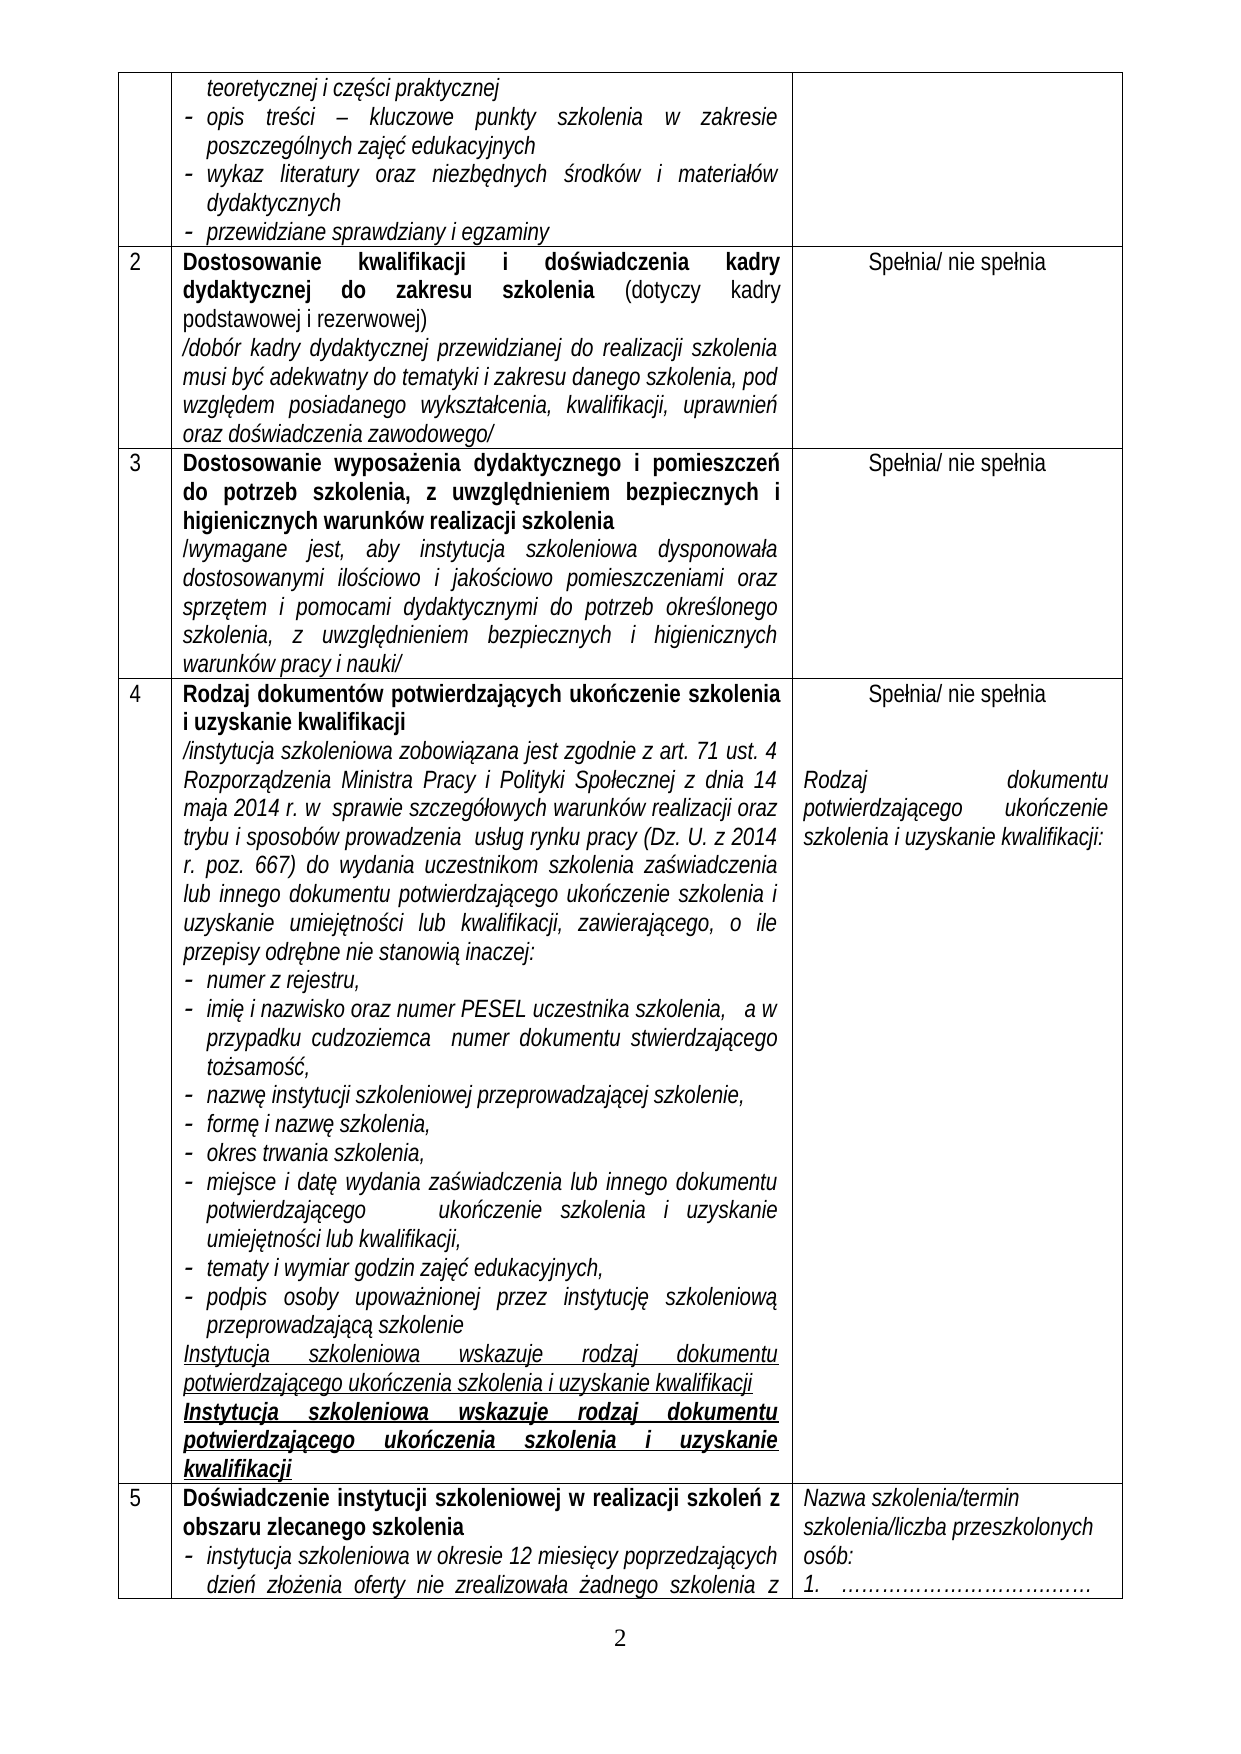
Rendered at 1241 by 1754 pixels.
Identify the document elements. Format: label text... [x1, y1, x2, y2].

table_cell 3 [119, 449, 171, 678]
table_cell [793, 73, 1122, 246]
table_cell Dostosowanie wyposażenia dydaktycznego i pomieszczeń do potrzeb szkolenia, z uwzględnieniem bezpiecznych i higienicznych warunków realizacji szkolenia /wymagane jest, aby instytucja szkoleniowa dysponowała dostosowanymi ilościowo i jakościowo pomieszczeniami oraz sprzętem i pomocami dydaktycznymi do potrzeb określonego szkolenia, z uwzględnieniem bezpiecznych i higienicznych warunków pracy i nauki/ [172, 449, 792, 678]
table_cell 2 [119, 247, 171, 447]
table_cell Spełnia/ nie spełnia [793, 449, 1122, 678]
table_cell Dostosowanie kwalifikacji i doświadczenia kadry dydaktycznej do zakresu szkolenia (dotyczy kadry podstawowej i rezerwowej) /dobór kadry dydaktycznej przewidzianej do realizacji szkolenia musi być adekwatny do tematyki i zakresu danego szkolenia, pod względem posiadanego wykształcenia, kwalifikacji, uprawnień oraz doświadczenia zawodowego/ [172, 247, 792, 447]
table_cell Rodzaj dokumentów potwierdzających ukończenie szkolenia i uzyskanie kwalifikacji /instytucja szkoleniowa zobowiązana jest zgodnie z art. 71 ust. 4 Rozporządzenia Ministra Pracy i Polityki Społecznej z dnia 14 maja 2014 r. w sprawie szczegółowych warunków realizacji oraz trybu i sposobów prowadzenia usług rynku pracy (Dz. U. z 2014 r. poz. 667) do wydania uczestnikom szkolenia zaświadczenia lub innego dokumentu potwierdzającego ukończenie szkolenia i uzyskanie umiejętności lub kwalifikacji, zawierającego, o ile przepisy odrębne nie stanowią inaczej: numer z rejestru, imię i nazwisko oraz numer PESEL uczestnika szkolenia, a w przypadku cudzoziemca numer dokumentu stwierdzającego tożsamość, nazwę instytucji szkoleniowej przeprowadzającej szkolenie, formę i nazwę szkolenia, okres trwania szkolenia, miejsce i datę wydania zaświadczenia lub innego dokumentu potwierdzającego ukończenie szkolenia i uzyskanie umiejętności lub kwalifikacji, tematy i wymiar godzin zajęć edukacyjnych, podpis osoby upoważnionej przez instytucję szkoleniową przeprowadzającą szkolenie Instytucja szkoleniowa wskazuje rodzaj dokumentu potwierdzającego ukończenia szkolenia i uzyskanie kwalifikacji Instytucja szkoleniowa wskazuje rodzaj dokumentu potwierdzającego ukończenia szkolenia i uzyskanie kwalifikacji [172, 679, 792, 1482]
table_cell Spełnia/ nie spełnia [793, 247, 1122, 447]
table_cell Spełnia/ nie spełnia Rodzaj dokumentu potwierdzającego ukończenie szkolenia i uzyskanie kwalifikacji: [793, 679, 1122, 1482]
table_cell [172, 1484, 792, 1598]
table_cell 1 [119, 73, 171, 246]
table_cell 5 [119, 1484, 171, 1598]
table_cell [793, 1484, 1122, 1598]
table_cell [172, 73, 792, 246]
table_cell 4 [119, 679, 171, 1482]
